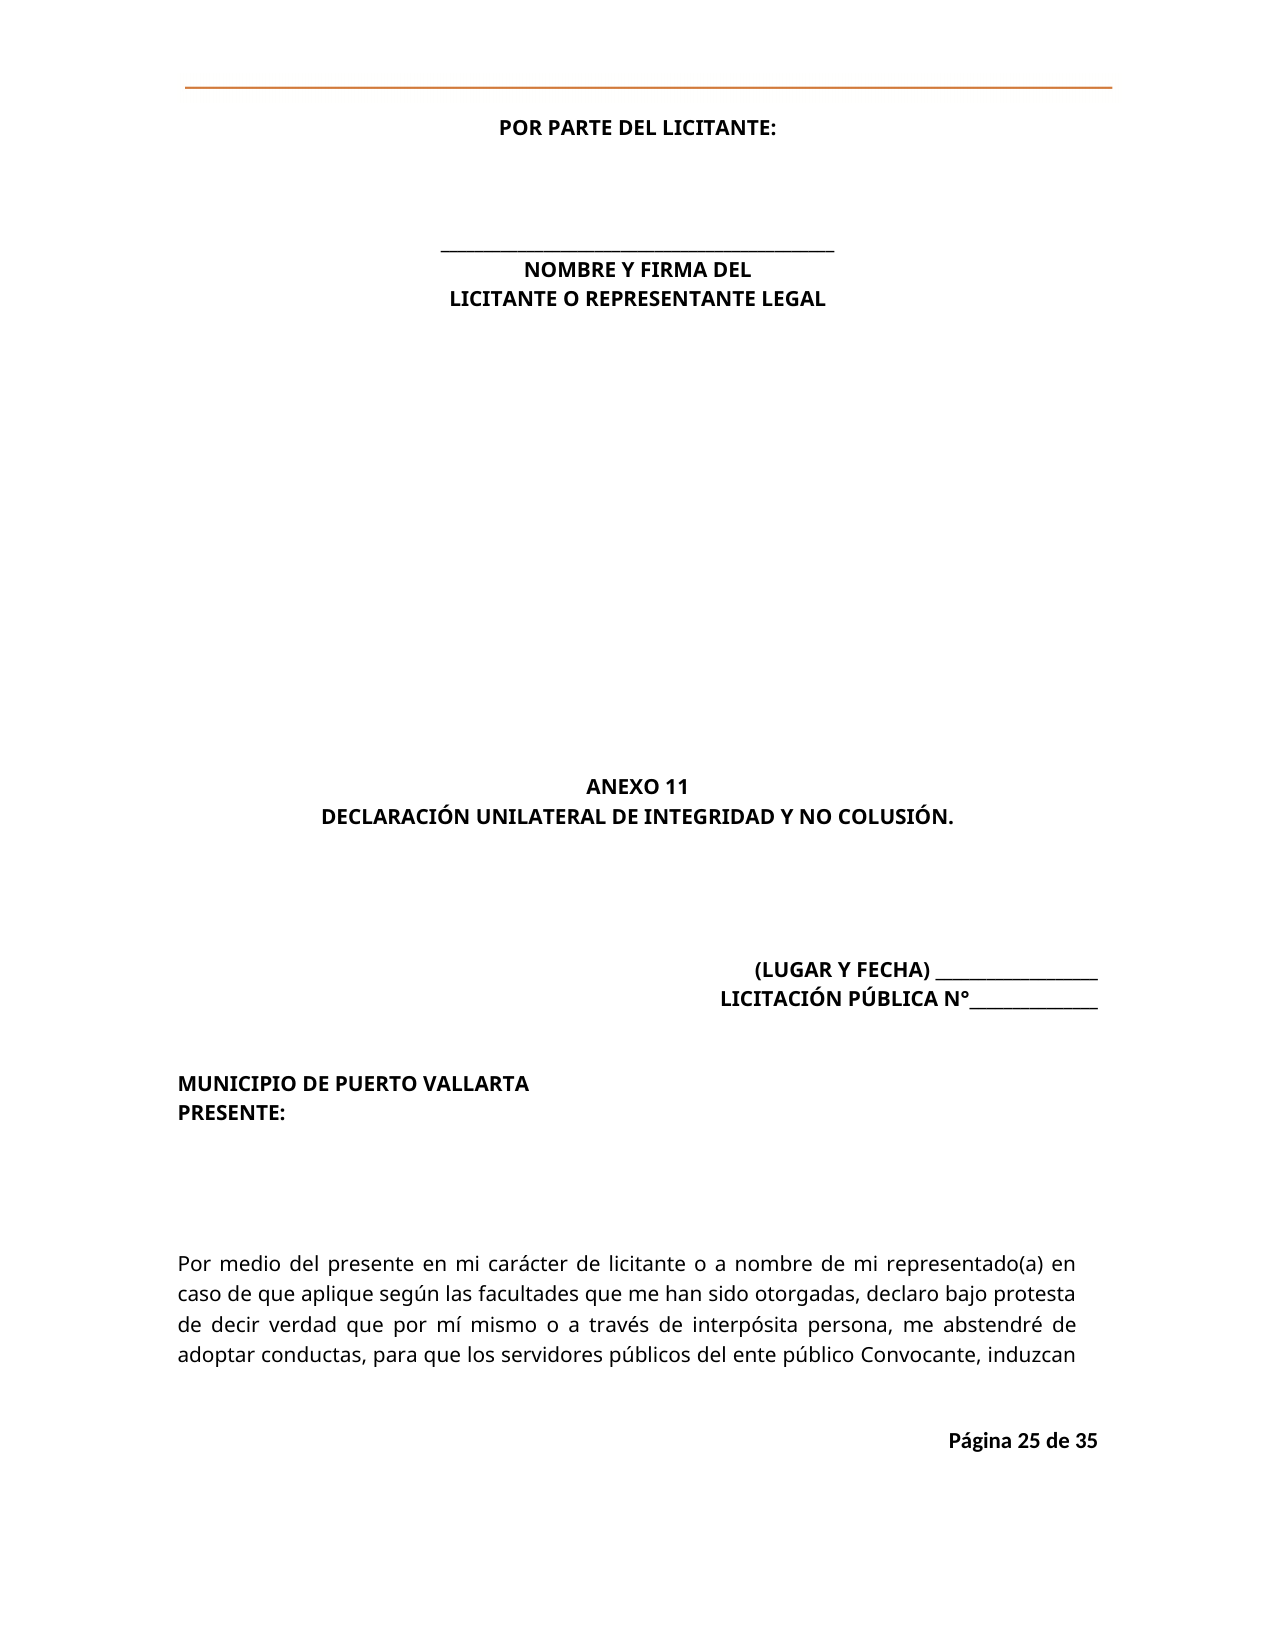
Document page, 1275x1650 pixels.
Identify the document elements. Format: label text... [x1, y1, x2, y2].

text (LUGAR Y FECHA) ___________________ [177, 956, 1098, 984]
text MUNICIPIO DE PUERTO VALLARTA [177, 1069, 1098, 1098]
text LICITANTE O REPRESENTANTE LEGAL [177, 284, 1098, 312]
text ANEXO 11 [177, 772, 1098, 800]
picture [177, 73, 1122, 103]
text NOMBRE Y FIRMA DEL [177, 256, 1098, 284]
text POR PARTE DEL LICITANTE: [177, 113, 1098, 142]
text DECLARACIÓN UNILATERAL DE INTEGRIDAD Y NO COLUSIÓN. [177, 802, 1098, 831]
text ______________________________________________ [177, 227, 1098, 256]
text PRESENTE: [177, 1098, 1098, 1126]
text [177, 1249, 1078, 1369]
text LICITACIÓN PÚBLICA N°_______________ [177, 984, 1098, 1012]
